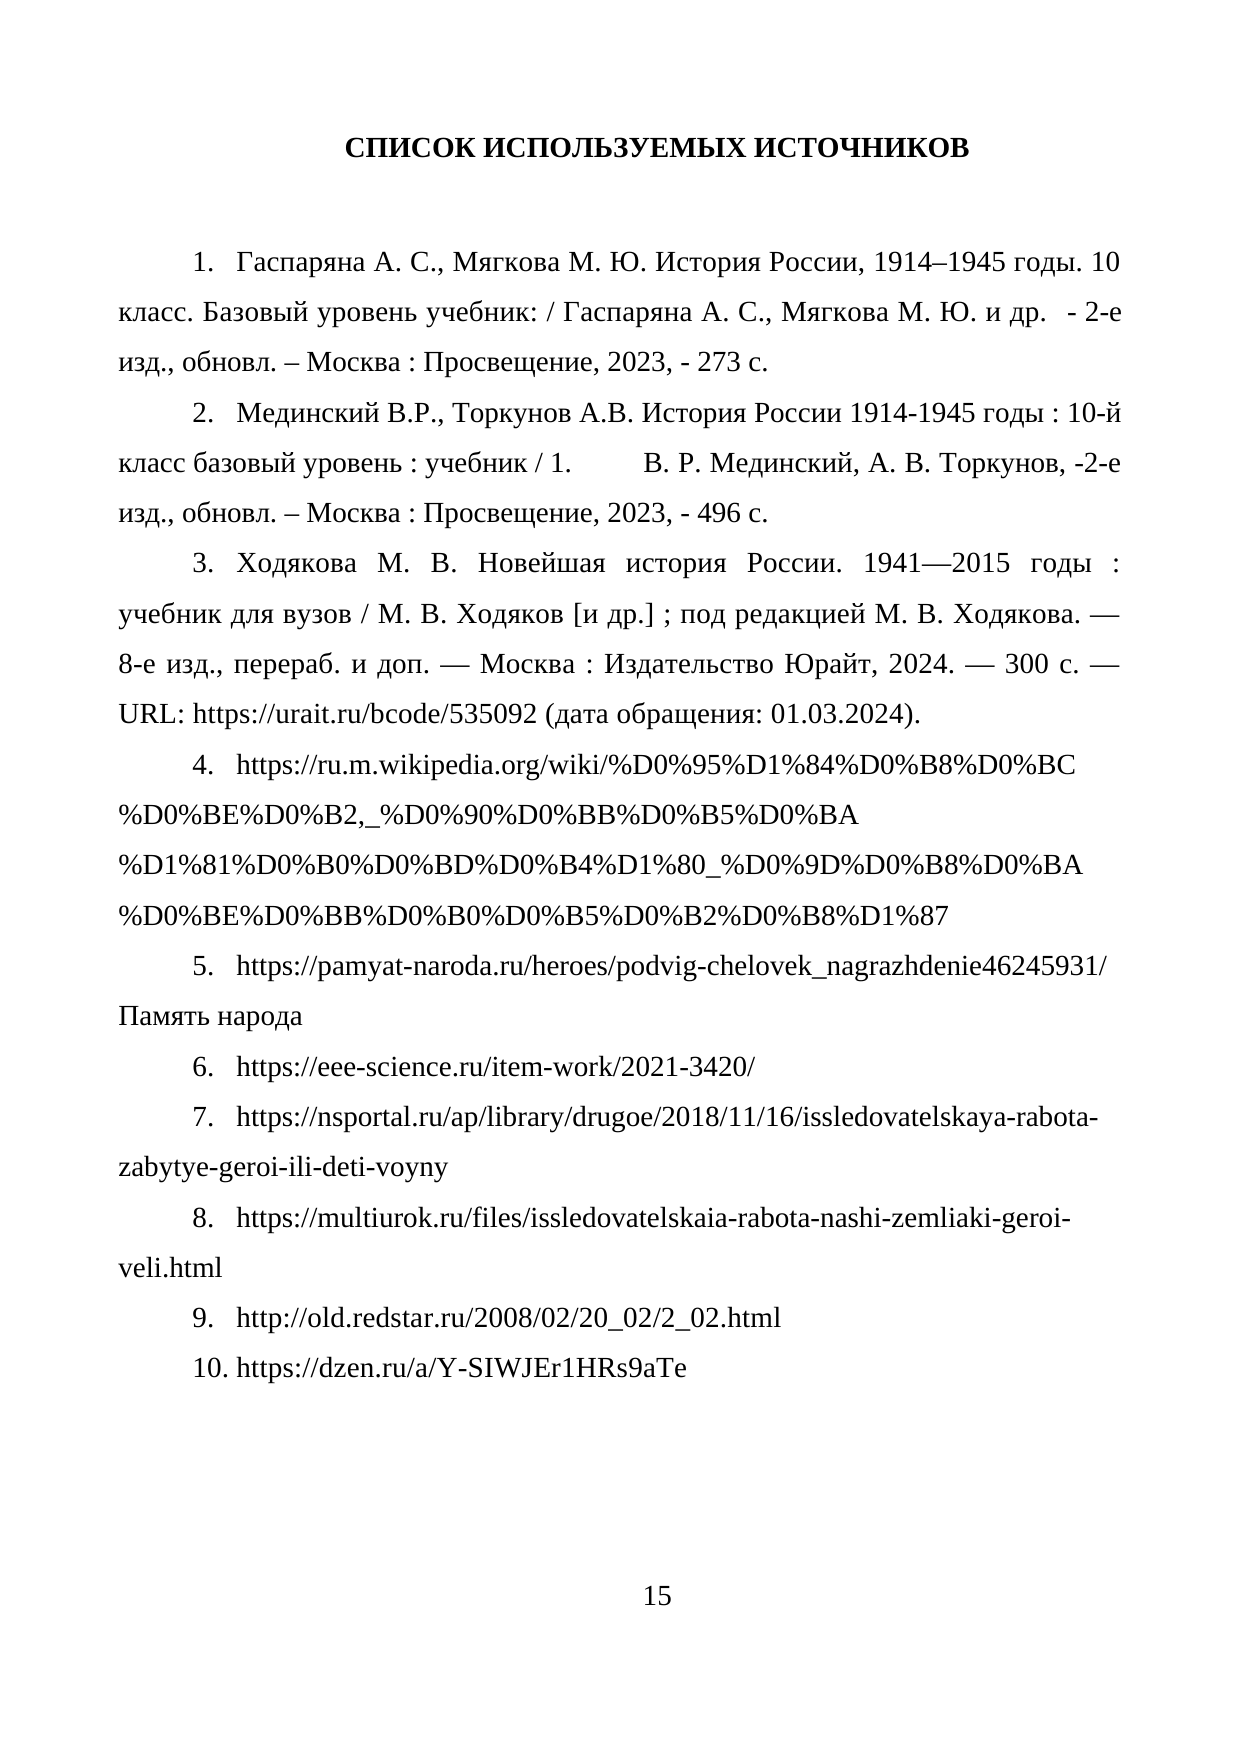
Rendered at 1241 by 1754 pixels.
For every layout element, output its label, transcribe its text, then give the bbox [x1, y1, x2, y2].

list http://old.redstar.ru/2008/02/20_02/2_02.html [118, 1300, 1122, 1334]
list Гаспаряна А. С., Мягкова М. Ю. История России, 1914–1945 годы. 10 класс. Базовый уровень учебник: / Гаспаряна А. С., Мягкова М. Ю. и др. - 2-е изд., обновл. – Москва : Просвещение, 2023, - 273 с. [118, 244, 1122, 378]
list https://ru.m.wikipedia.org/wiki/%D0%95%D1%84%D0%B8%D0%BC%D0%BE%D0%B2,_%D0%90%D0%BB%D0%B5%D0%BA%D1%81%D0%B0%D0%BD%D0%B4%D1%80_%D0%9D%D0%B8%D0%BA%D0%BE%D0%BB%D0%B0%D0%B5%D0%B2%D0%B8%D1%87 [118, 747, 1122, 931]
list Мединский В.Р., Торкунов А.В. История России 1914-1945 годы : 10-й класс базовый уровень : учебник / 1. В. Р. Мединский, А. В. Торкунов, -2-е изд., обновл. – Москва : Просвещение, 2023, - 496 с. [118, 395, 1122, 529]
subtitle СПИСОК ИСПОЛЬЗУЕМЫХ ИСТОЧНИКОВ [118, 131, 1122, 164]
list https://dzen.ru/a/Y-SIWJEr1HRs9aTe [118, 1351, 1122, 1384]
list Ходякова М. В. Новейшая история России. 1941—2015 годы : учебник для вузов / М. В. Ходяков [и др.] ; под редакцией М. В. Ходякова. — 8-е изд., перераб. и доп. — Москва : Издательство Юрайт, 2024. — 300 с. —URL: https://urait.ru/bcode/535092 (дата обращения: 01.03.2024). [118, 546, 1122, 730]
list https://eee-science.ru/item-work/2021-3420/ [118, 1049, 1122, 1082]
list https://nsportal.ru/ap/library/drugoe/2018/11/16/issledovatelskaya-rabota-zabytye-geroi-ili-deti-voyny [118, 1099, 1122, 1183]
list https://multiurok.ru/files/issledovatelskaia-rabota-nashi-zemliaki-geroi-veli.html [118, 1200, 1122, 1283]
list https://pamyat-naroda.ru/heroes/podvig-chelovek_nagrazhdenie46245931/ Память народа [118, 948, 1122, 1032]
